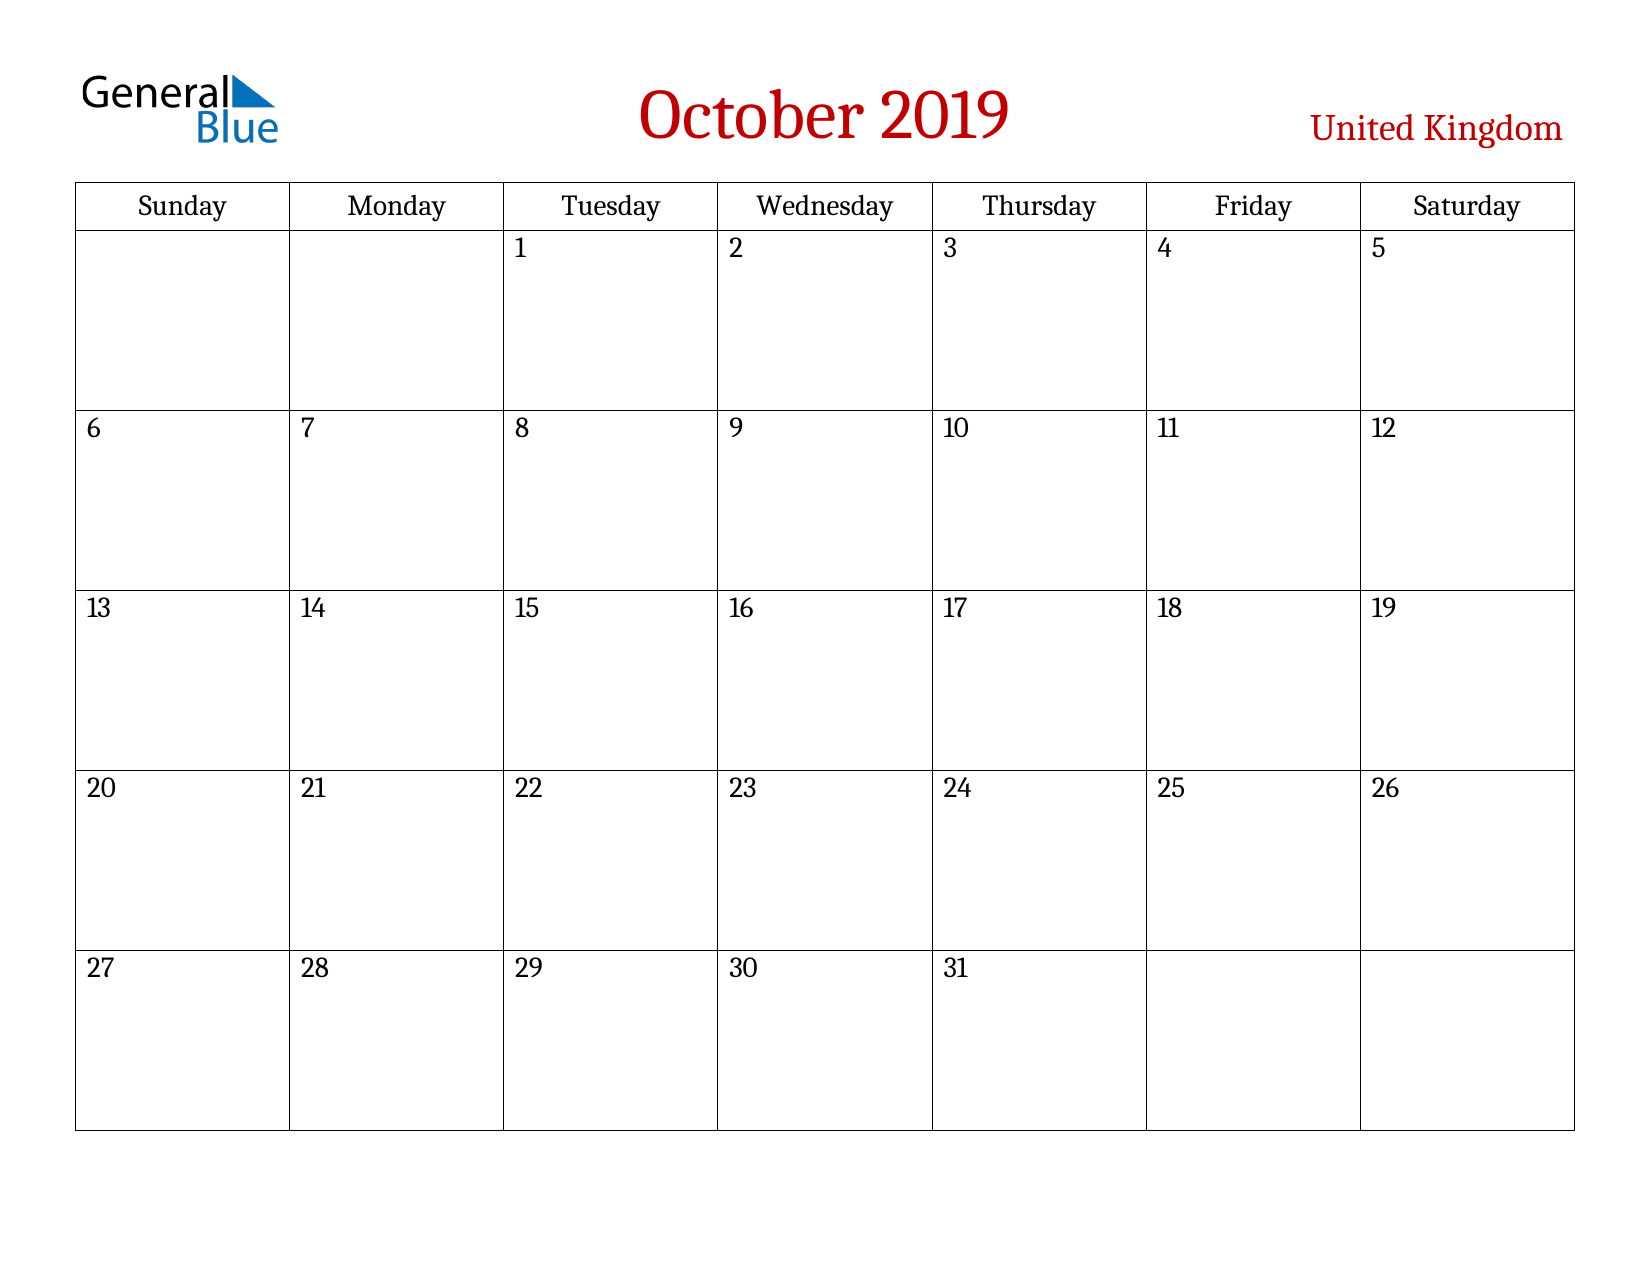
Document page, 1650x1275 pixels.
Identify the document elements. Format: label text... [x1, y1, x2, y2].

table_cell [933, 805, 1146, 950]
table_cell [1147, 985, 1360, 1130]
table_cell 12 [1361, 411, 1574, 444]
table_cell 17 [933, 591, 1146, 625]
table_cell [504, 805, 717, 950]
table_cell [1361, 985, 1574, 1130]
table_cell [504, 985, 717, 1130]
table_cell [1361, 445, 1574, 590]
table_cell [933, 985, 1146, 1130]
table_cell 8 [504, 411, 717, 444]
table_cell Tuesday [504, 183, 717, 230]
table_cell 13 [76, 591, 289, 625]
table_cell Friday [1147, 183, 1360, 230]
table_cell 10 [933, 411, 1146, 444]
table_cell [290, 265, 503, 410]
table_header October 2019 [504, 75, 1146, 182]
table_cell 20 [76, 771, 289, 805]
table_cell 29 [504, 951, 717, 985]
table_cell [1361, 805, 1574, 950]
table_cell [504, 265, 717, 410]
table_header United Kingdom [1146, 75, 1574, 182]
table_cell 5 [1361, 231, 1574, 264]
table_cell 2 [718, 231, 932, 264]
table_cell [76, 985, 289, 1130]
table_cell Monday [290, 183, 503, 230]
table_cell [1361, 625, 1574, 770]
table_cell 23 [718, 771, 932, 805]
table_cell [718, 985, 932, 1130]
table_cell [76, 265, 289, 410]
table_header [76, 75, 503, 182]
table_cell 18 [1147, 591, 1360, 625]
table_cell [718, 445, 932, 590]
table_cell Sunday [76, 183, 289, 230]
table_cell [290, 231, 503, 264]
table_cell 28 [290, 951, 503, 985]
table_cell 9 [718, 411, 932, 444]
table_cell 1 [504, 231, 717, 264]
table_cell [504, 445, 717, 590]
table_cell 16 [718, 591, 932, 625]
table_cell [1147, 951, 1360, 985]
table_cell [1147, 265, 1360, 410]
table_cell 14 [290, 591, 503, 625]
table_cell 21 [290, 771, 503, 805]
table_cell [76, 805, 289, 950]
table_cell Thursday [933, 183, 1146, 230]
table_cell [1147, 625, 1360, 770]
table_cell [76, 625, 289, 770]
table_cell [76, 231, 289, 264]
table_cell [718, 805, 932, 950]
table_cell [933, 445, 1146, 590]
table_cell [290, 625, 503, 770]
table_cell 27 [76, 951, 289, 985]
table_cell [933, 265, 1146, 410]
table_cell 25 [1147, 771, 1360, 805]
table_cell 7 [290, 411, 503, 444]
table_cell [290, 445, 503, 590]
table_cell 3 [933, 231, 1146, 264]
table_cell 30 [718, 951, 932, 985]
table_cell 22 [504, 771, 717, 805]
table_cell [290, 805, 503, 950]
table_cell 19 [1361, 591, 1574, 625]
table_cell 31 [933, 951, 1146, 985]
table_cell 4 [1147, 231, 1360, 264]
table_cell Wednesday [718, 183, 932, 230]
table_cell 24 [933, 771, 1146, 805]
table_cell 6 [76, 411, 289, 444]
table_cell [718, 625, 932, 770]
table_cell 26 [1361, 771, 1574, 805]
table_cell [76, 445, 289, 590]
table_cell [718, 265, 932, 410]
table_cell [933, 625, 1146, 770]
table_cell [1361, 265, 1574, 410]
table_cell Saturday [1361, 183, 1574, 230]
table_cell [290, 985, 503, 1130]
table_cell 11 [1147, 411, 1360, 444]
table_cell [1361, 951, 1574, 985]
table_cell [1147, 805, 1360, 950]
picture [82, 75, 278, 143]
table_cell [504, 625, 717, 770]
table_cell [1147, 445, 1360, 590]
table_cell 15 [504, 591, 717, 625]
